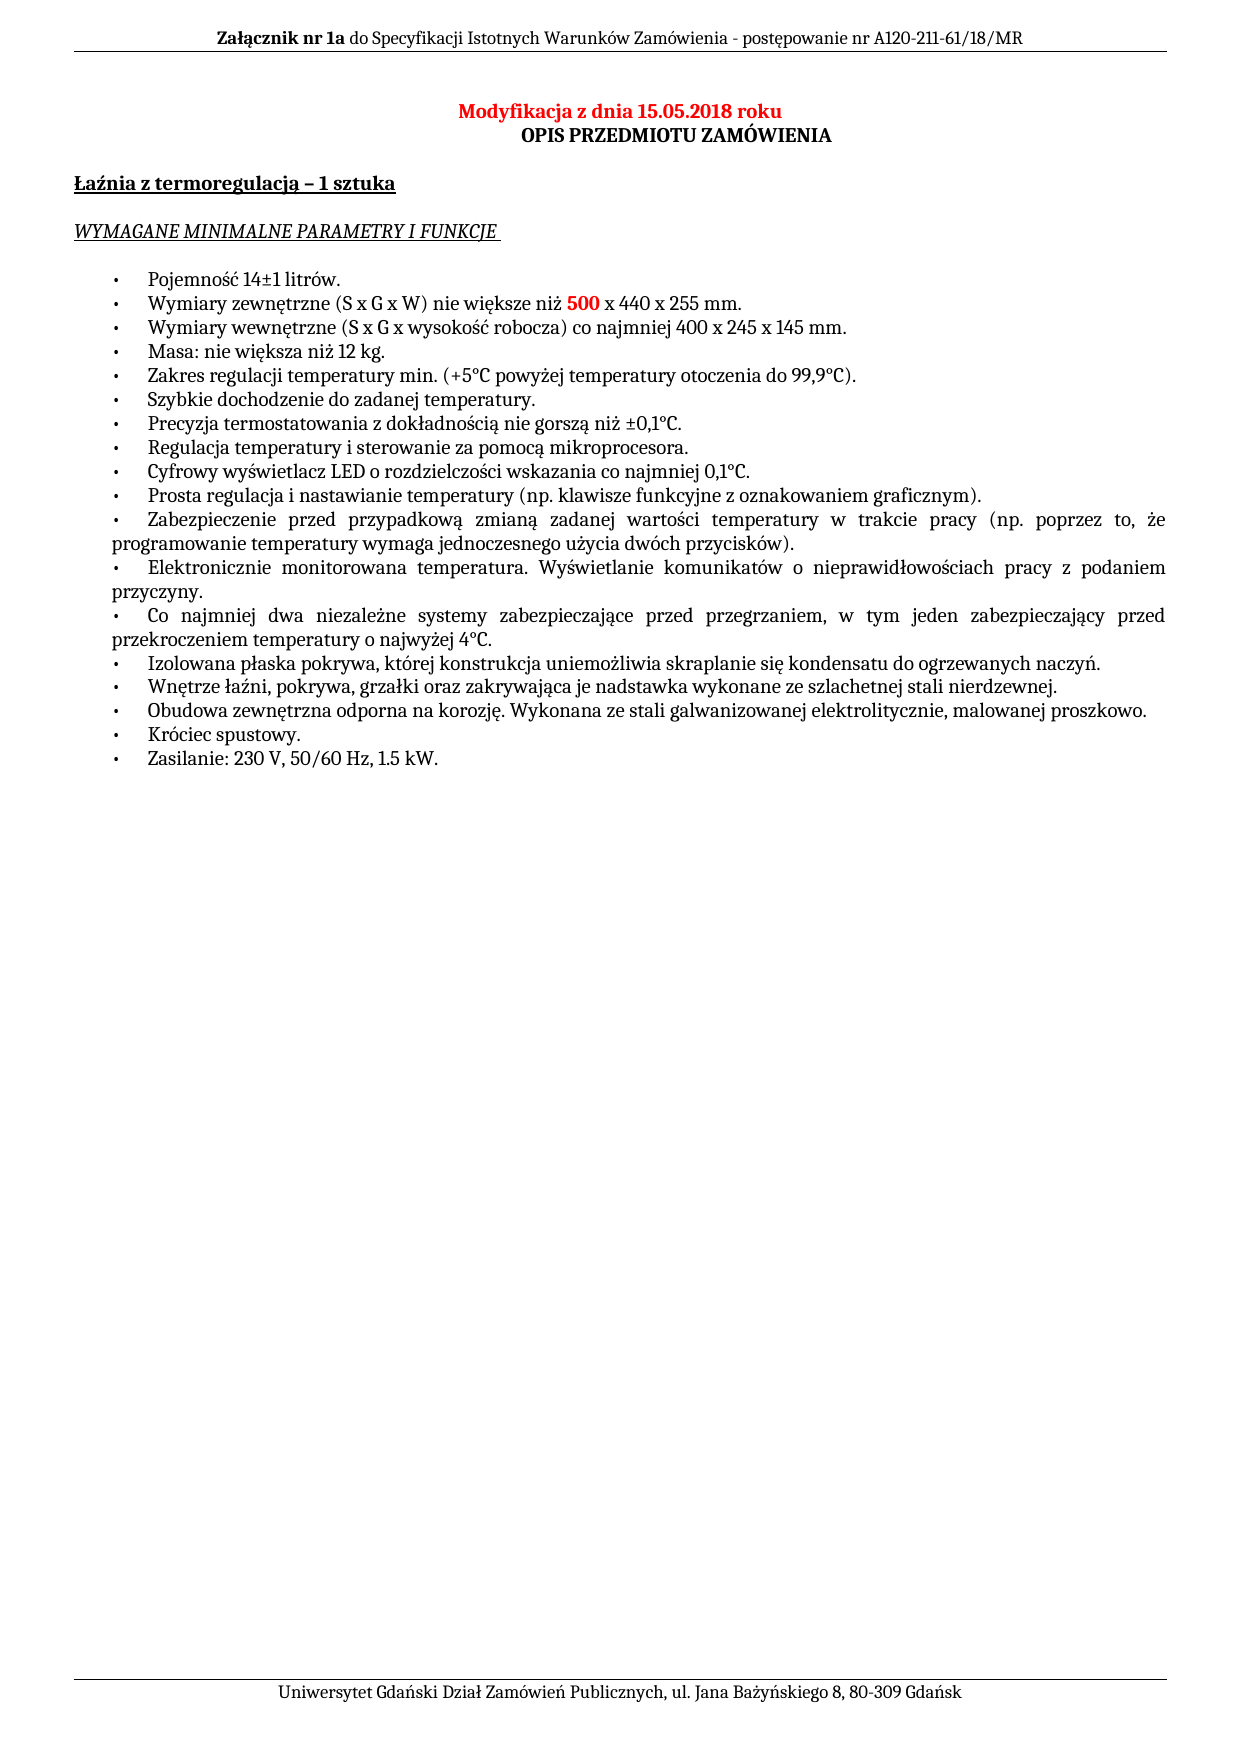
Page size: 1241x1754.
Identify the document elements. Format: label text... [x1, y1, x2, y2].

text • Co najmniej dwa niezależne systemy zabezpieczające przed przegrzaniem, w tym jeden zabezpieczający przed przekroczeniem temperatury o najwyżej 4°C. [111, 603, 1167, 651]
text • Elektronicznie monitorowana temperatura. Wyświetlanie komunikatów o nieprawidłowościach pracy z podaniem przyczyny. [111, 555, 1167, 603]
text WYMAGANE MINIMALNE PARAMETRY I FUNKCJE [74, 220, 1167, 244]
text OPIS PRZEDMIOTU ZAMÓWIENIA [186, 124, 1167, 148]
text • Regulacja temperatury i sterowanie za pomocą mikroprocesora. [111, 436, 1167, 459]
text • Szybkie dochodzenie do zadanej temperatury. [111, 388, 1167, 412]
text • Masa: nie większa niż 12 kg. [111, 340, 1167, 364]
text • Pojemność 14±1 litrów. [111, 268, 1167, 292]
text • Zabezpieczenie przed przypadkową zmianą zadanej wartości temperatury w trakcie pracy (np. poprzez to, że programowanie temperatury wymaga jednoczesnego użycia dwóch przycisków). [111, 507, 1167, 555]
text • Wnętrze łaźni, pokrywa, grzałki oraz zakrywająca je nadstawka wykonane ze szlachetnej stali nierdzewnej. [111, 675, 1167, 699]
text Modyfikacja z dnia 15.05.2018 roku [74, 100, 1167, 124]
text • Króciec spustowy. [111, 723, 1167, 747]
text • Zakres regulacji temperatury min. (+5°C powyżej temperatury otoczenia do 99,9°C). [111, 364, 1167, 388]
text • Prosta regulacja i nastawianie temperatury (np. klawisze funkcyjne z oznakowaniem graficznym). [111, 483, 1167, 507]
text • Wymiary wewnętrzne (S x G x wysokość robocza) co najmniej 400 x 245 x 145 mm. [111, 316, 1167, 340]
text • Obudowa zewnętrzna odporna na korozję. Wykonana ze stali galwanizowanej elektrolitycznie, malowanej proszkowo. [111, 699, 1167, 723]
text • Zasilanie: 230 V, 50/60 Hz, 1.5 kW. [111, 747, 1167, 771]
text • Izolowana płaska pokrywa, której konstrukcja uniemożliwia skraplanie się kondensatu do ogrzewanych naczyń. [111, 651, 1167, 675]
text • Cyfrowy wyświetlacz LED o rozdzielczości wskazania co najmniej 0,1°C. [111, 459, 1167, 483]
text Łaźnia z termoregulacją – 1 sztuka [74, 172, 1167, 196]
text • Precyzja termostatowania z dokładnością nie gorszą niż ±0,1°C. [111, 412, 1167, 436]
text • Wymiary zewnętrzne (S x G x W) nie większe niż 500 x 440 x 255 mm. [111, 292, 1167, 316]
